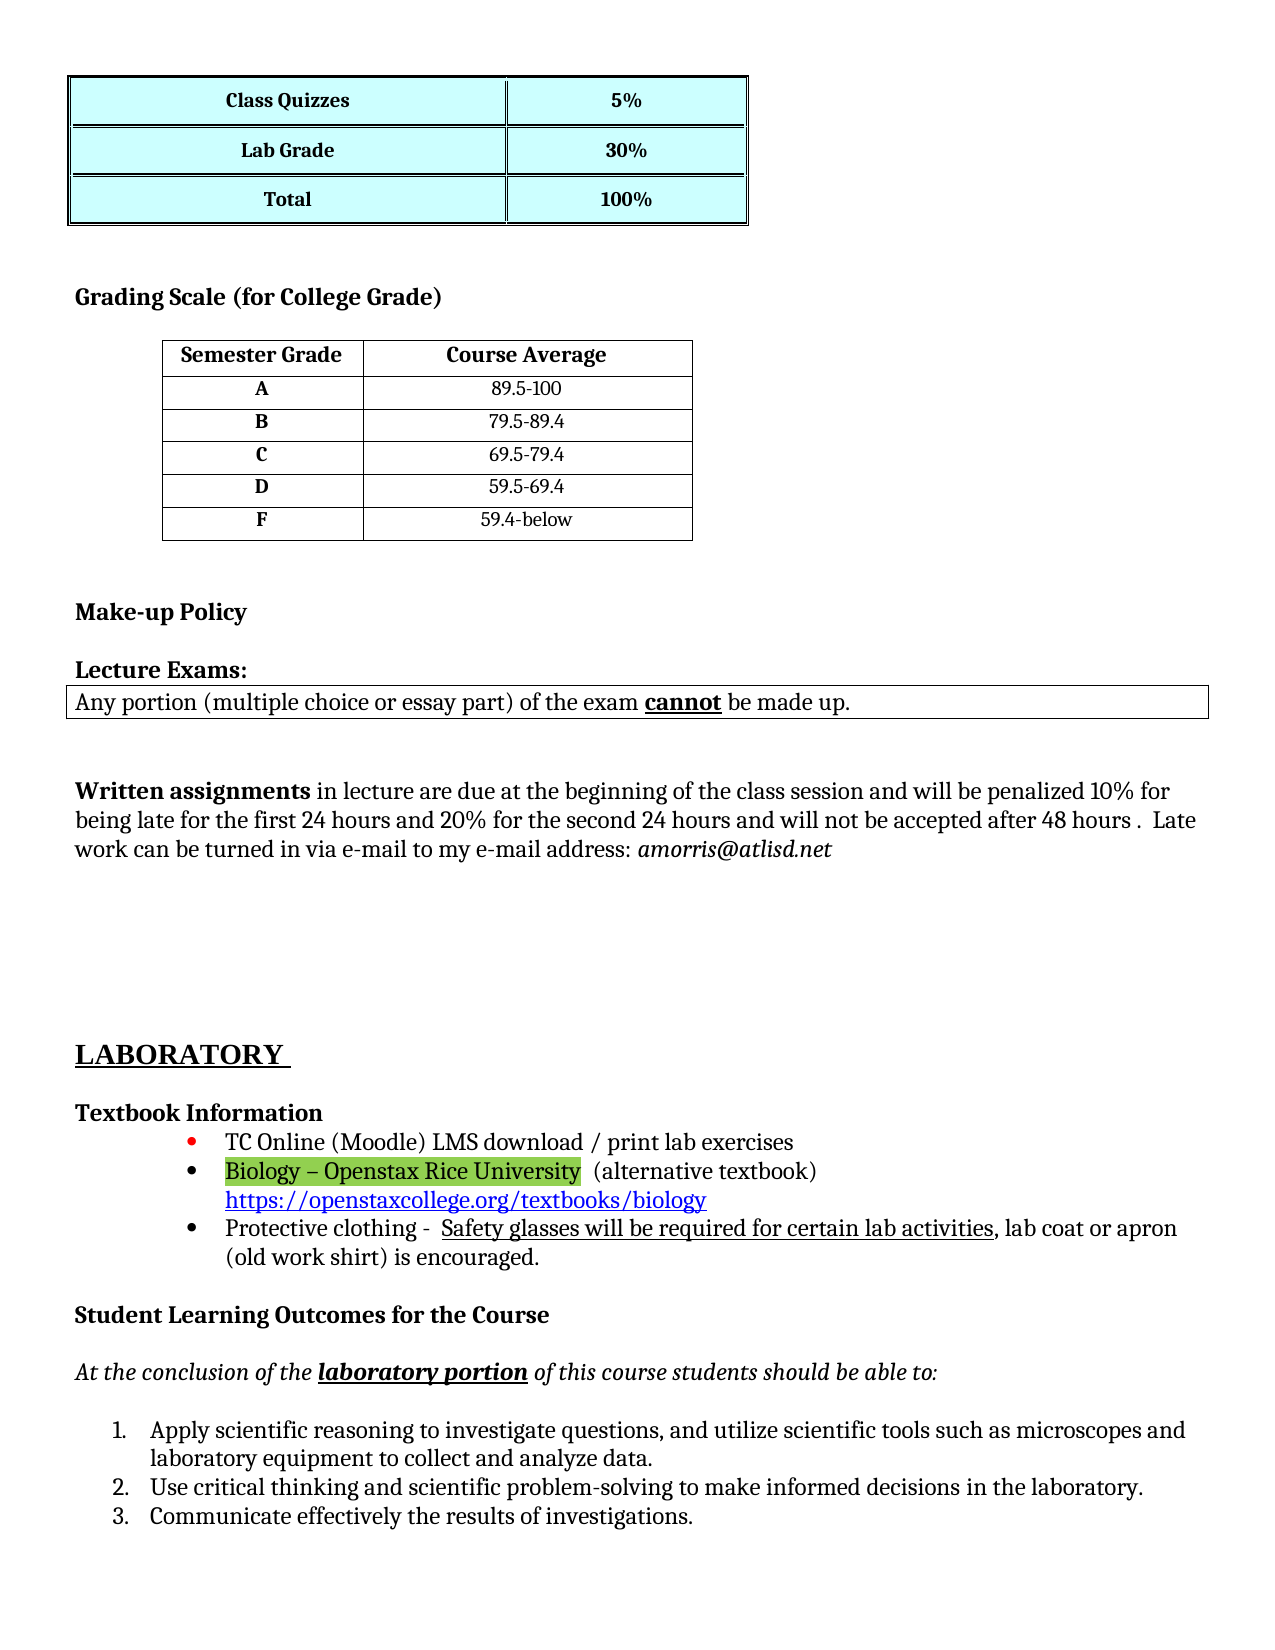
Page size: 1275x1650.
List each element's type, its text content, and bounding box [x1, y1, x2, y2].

table_cell 100% [506, 173, 746, 222]
table_cell F [163, 508, 363, 540]
table_cell Total [71, 173, 506, 222]
table_cell 69.5-79.4 [364, 442, 692, 474]
text Make-up Policy [75, 598, 1200, 627]
table_cell 79.5-89.4 [364, 410, 692, 441]
text Grading Scale (for College Grade) [75, 283, 1200, 312]
text Any portion (multiple choice or essay part) of the exam cannot be made up. [67, 686, 1208, 718]
text At the conclusion of the laboratory portion of this course students should be able to: [75, 1358, 1200, 1387]
text Written assignments in lecture are due at the beginning of the class session and will be penalized 10% for being late for the first 24 hours and 20% for the second 24 hours and will not be accepted after 48 hours . Late work can be turned in via e-mail to my e-mail address: amorris@atlisd.net [75, 777, 1200, 863]
list Biology – Openstax Rice University (alternative textbook) https://openstaxcollege.org/textbooks/biology [187, 1157, 1200, 1214]
table_cell C [163, 442, 363, 474]
text Lecture Exams: [75, 656, 1200, 684]
table_cell Lab Grade [71, 124, 505, 173]
list TC Online (Moodle) LMS download / print lab exercises [187, 1128, 1200, 1157]
table_header Course Average [364, 341, 692, 376]
table_cell 30% [508, 124, 746, 173]
table_header Semester Grade [163, 341, 363, 376]
table_cell 59.5-69.4 [364, 475, 692, 507]
text Textbook Information [75, 1099, 1200, 1128]
table_cell B [163, 410, 363, 441]
table_cell A [163, 377, 363, 408]
list Protective clothing - Safety glasses will be required for certain lab activities, lab coat or apron (old work shirt) is encouraged. [187, 1214, 1200, 1272]
list Apply scientific reasoning to investigate questions, and utilize scientific tools such as microscopes and laboratory equipment to collect and analyze data. [112, 1416, 1200, 1473]
table_cell 59.4-below [364, 508, 692, 540]
list Use critical thinking and scientific problem-solving to make informed decisions in the laboratory. [112, 1473, 1200, 1502]
text Student Learning Outcomes for the Course [75, 1301, 1200, 1329]
table_cell D [163, 475, 363, 507]
text LABORATORY [75, 1037, 1200, 1071]
list Communicate effectively the results of investigations. [112, 1502, 1200, 1531]
table_cell 89.5-100 [364, 377, 692, 408]
table_cell 5% [506, 78, 746, 124]
table_cell Class Quizzes [71, 78, 506, 124]
